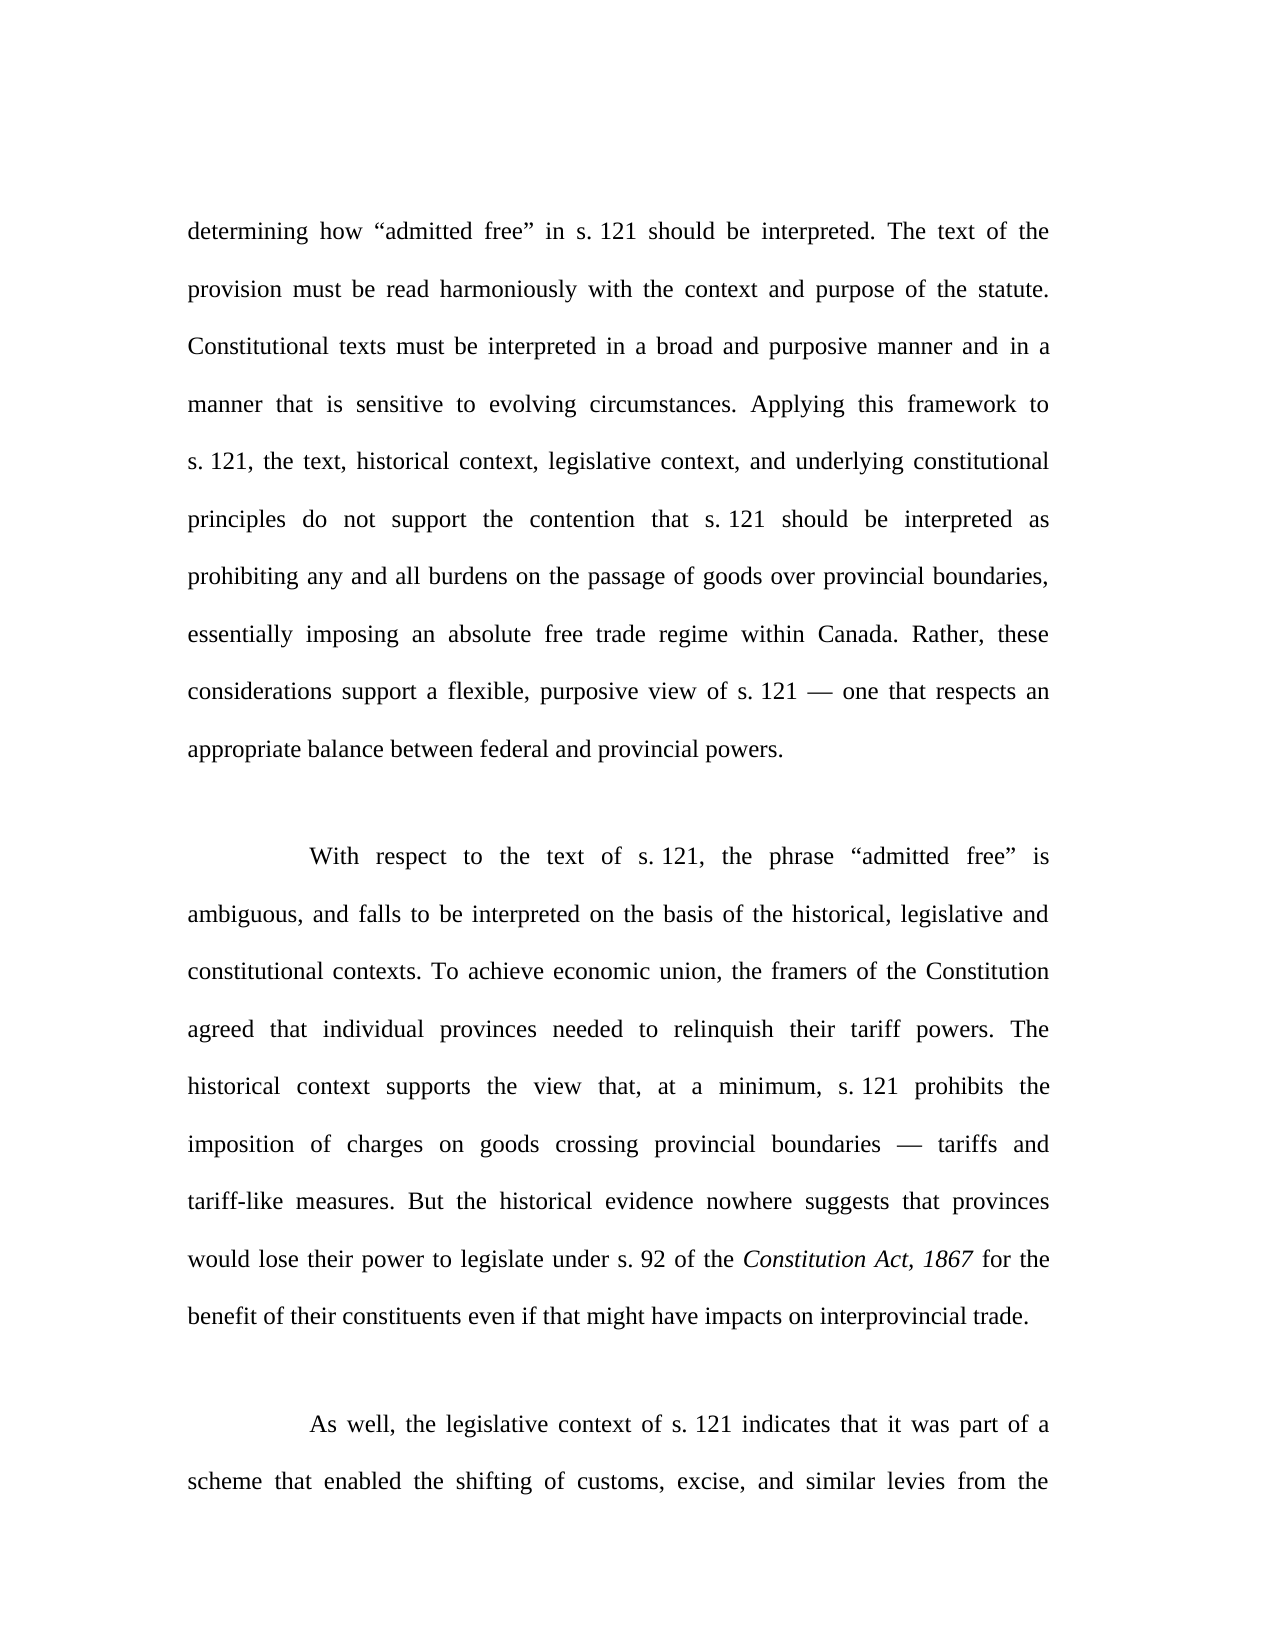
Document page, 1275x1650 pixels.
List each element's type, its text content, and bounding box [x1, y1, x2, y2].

text With respect to the text of s. 121, the phrase “admitted free” is ambiguous, and falls to be interpreted on the basis of the historical, legislative and constitutional contexts. To achieve economic union, the framers of the Constitution agreed that individual provinces needed to relinquish their tariff powers. The historical context supports the view that, at a minimum, s. 121 prohibits the imposition of charges on goods crossing provincial boundaries — tariffs and tariff-like measures. But the historical evidence nowhere suggests that provinces would lose their power to legislate under s. 92 of the Constitution Act, 1867 for the benefit of their constituents even if that might have impacts on interprovincial trade. [187, 841, 1050, 1330]
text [187, 216, 1050, 763]
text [187, 1409, 1050, 1495]
